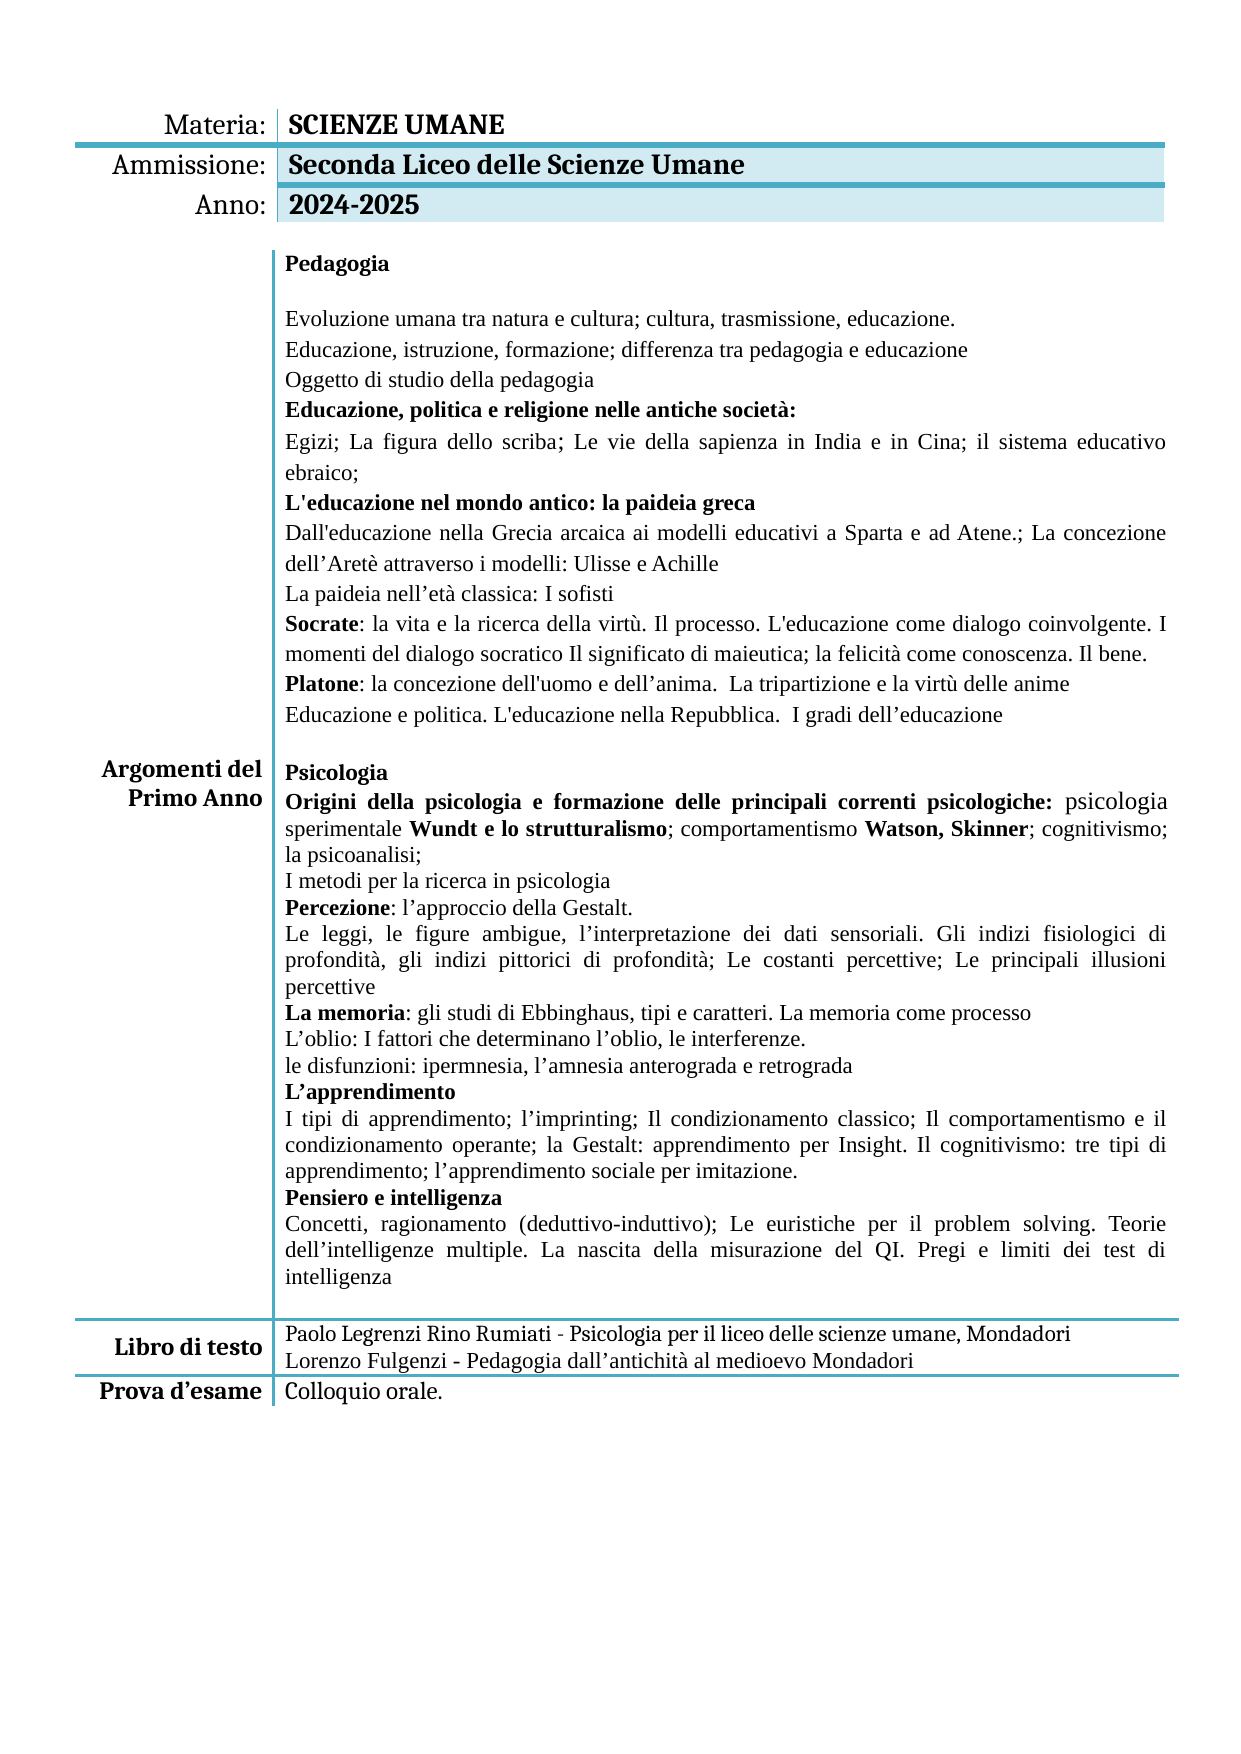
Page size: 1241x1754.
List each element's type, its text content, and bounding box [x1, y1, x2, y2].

table_cell Ammissione: [75, 148, 277, 182]
table_cell Colloquio orale. [275, 1377, 1179, 1406]
table_cell Paolo Legrenzi Rino Rumiati - Psicologia per il liceo delle scienze umane, Mondadori Lorenzo Fulgenzi - Pedagogia dall’antichità al medioevo Mondadori [275, 1321, 1179, 1374]
table_cell Libro di testo [75, 1321, 272, 1374]
table_cell Anno: [75, 182, 277, 222]
table_header SCIENZE UMANE [278, 109, 1164, 142]
table_cell Prova d’esame [75, 1377, 272, 1406]
table_header Argomenti del Primo Anno [75, 250, 272, 1318]
table_header Pedagogia Evoluzione umana tra natura e cultura; cultura, trasmissione, educazione. Educazione, istruzione, formazione; differenza tra pedagogia e educazione Oggetto di studio della pedagogia Educazione, politica e religione nelle antiche società: Egizi; La figura dello scriba; Le vie della sapienza in India e in Cina; il sistema educativo ebraico; L'educazione nel mondo antico: la paideia greca Dall'educazione nella Grecia arcaica ai modelli educativi a Sparta e ad Atene.; La concezione dell’Aretè attraverso i modelli: Ulisse e Achille La paideia nell’età classica: I sofisti Socrate: la vita e la ricerca della virtù. Il processo. L'educazione come dialogo coinvolgente. I momenti del dialogo socratico Il significato di maieutica; la felicità come conoscenza. Il bene. Platone: la concezione dell'uomo e dell’anima. La tripartizione e la virtù delle anime Educazione e politica. L'educazione nella Repubblica. I gradi dell’educazione Psicologia Origini della psicologia e formazione delle principali correnti psicologiche: psicologia sperimentale Wundt e lo strutturalismo; comportamentismo Watson, Skinner; cognitivismo; la psicoanalisi; I metodi per la ricerca in psicologia Percezione: l’approccio della Gestalt. Le leggi, le figure ambigue, l’interpretazione dei dati sensoriali. Gli indizi fisiologici di profondità, gli indizi pittorici di profondità; Le costanti percettive; Le principali illusioni percettive La memoria: gli studi di Ebbinghaus, tipi e caratteri. La memoria come processo L’oblio: I fattori che determinano l’oblio, le interferenze. le disfunzioni: ipermnesia, l’amnesia anterograda e retrograda L’apprendimento I tipi di apprendimento; l’imprinting; Il condizionamento classico; Il comportamentismo e il condizionamento operante; la Gestalt: apprendimento per Insight. Il cognitivismo: tre tipi di apprendimento; l’apprendimento sociale per imitazione. Pensiero e intelligenza Concetti, ragionamento (deduttivo-induttivo); Le euristiche per il problem solving. Teorie dell’intelligenze multiple. La nascita della misurazione del QI. Pregi e limiti dei test di intelligenza [275, 250, 1179, 1318]
table_cell Seconda Liceo delle Scienze Umane [278, 148, 1164, 182]
table_cell 2024-2025 [278, 188, 1164, 222]
table_header Materia: [75, 109, 277, 142]
